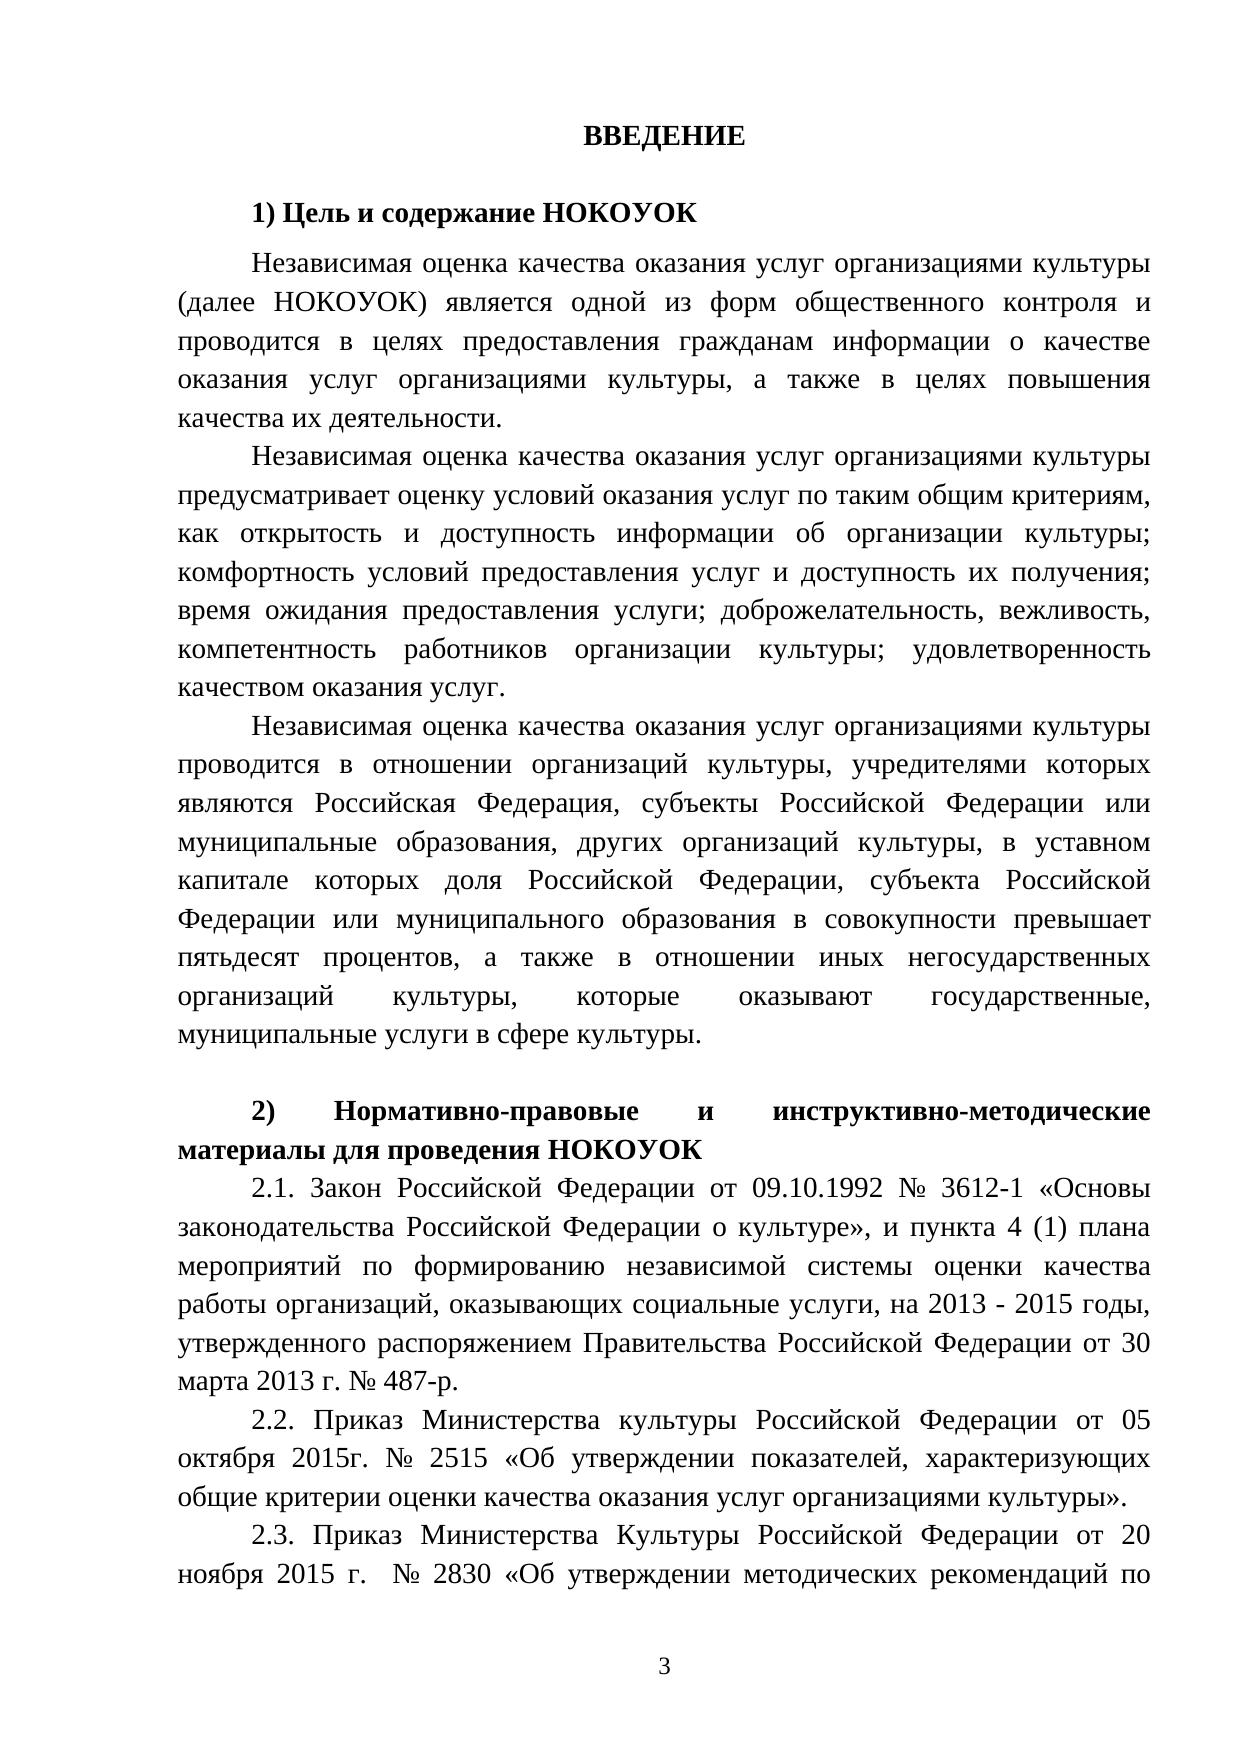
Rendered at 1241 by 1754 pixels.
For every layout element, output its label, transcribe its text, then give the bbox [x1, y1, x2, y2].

text Независимая оценка качества оказания услуг организациями культуры предусматривает оценку условий оказания услуг по таким общим критериям, как открытость и доступность информации об организации культуры; комфортность условий предоставления услуг и доступность их получения; время ожидания предоставления услуги; доброжелательность, вежливость, компетентность работников организации культуры; удовлетворенность качеством оказания услуг. [177, 438, 1152, 703]
text Независимая оценка качества оказания услуг организациями культуры проводится в отношении организаций культуры, учредителями которых являются Российская Федерация, субъекты Российской Федерации или муниципальные образования, других организаций культуры, в уставном капитале которых доля Российской Федерации, субъекта Российской Федерации или муниципального образования в совокупности превышает пятьдесят процентов, а также в отношении иных негосударственных организаций культуры, которые оказывают государственные, муниципальные услуги в сфере культуры. [177, 708, 1152, 1050]
text 1) Цель и содержание НОКОУОК [177, 195, 1152, 229]
text 2.2. Приказ Министерства культуры Российской Федерации от 05 октября 2015г. № 2515 «Об утверждении показателей, характеризующих общие критерии оценки качества оказания услуг организациями культуры». [177, 1402, 1152, 1512]
text 2) Нормативно-правовые и инструктивно-методические материалы для проведения НОКОУОК [177, 1093, 1152, 1166]
text Независимая оценка качества оказания услуг организациями культуры (далее НОКОУОК) является одной из форм общественного контроля и проводится в целях предоставления гражданам информации о качестве оказания услуг организациями культуры, а также в целях повышения качества их деятельности. [177, 246, 1152, 433]
subtitle ВВЕДЕНИЕ [177, 118, 1152, 152]
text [177, 1517, 1152, 1589]
text 2.1. Закон Российской Федерации от 09.10.1992 № 3612-1 «Основы законодательства Российской Федерации о культуре», и пункта 4 (1) плана мероприятий по формированию независимой системы оценки качества работы организаций, оказывающих социальные услуги, на 2013 - 2015 годы, утвержденного распоряжением Правительства Российской Федерации от 30 марта 2013 г. № 487-р. [177, 1171, 1152, 1397]
